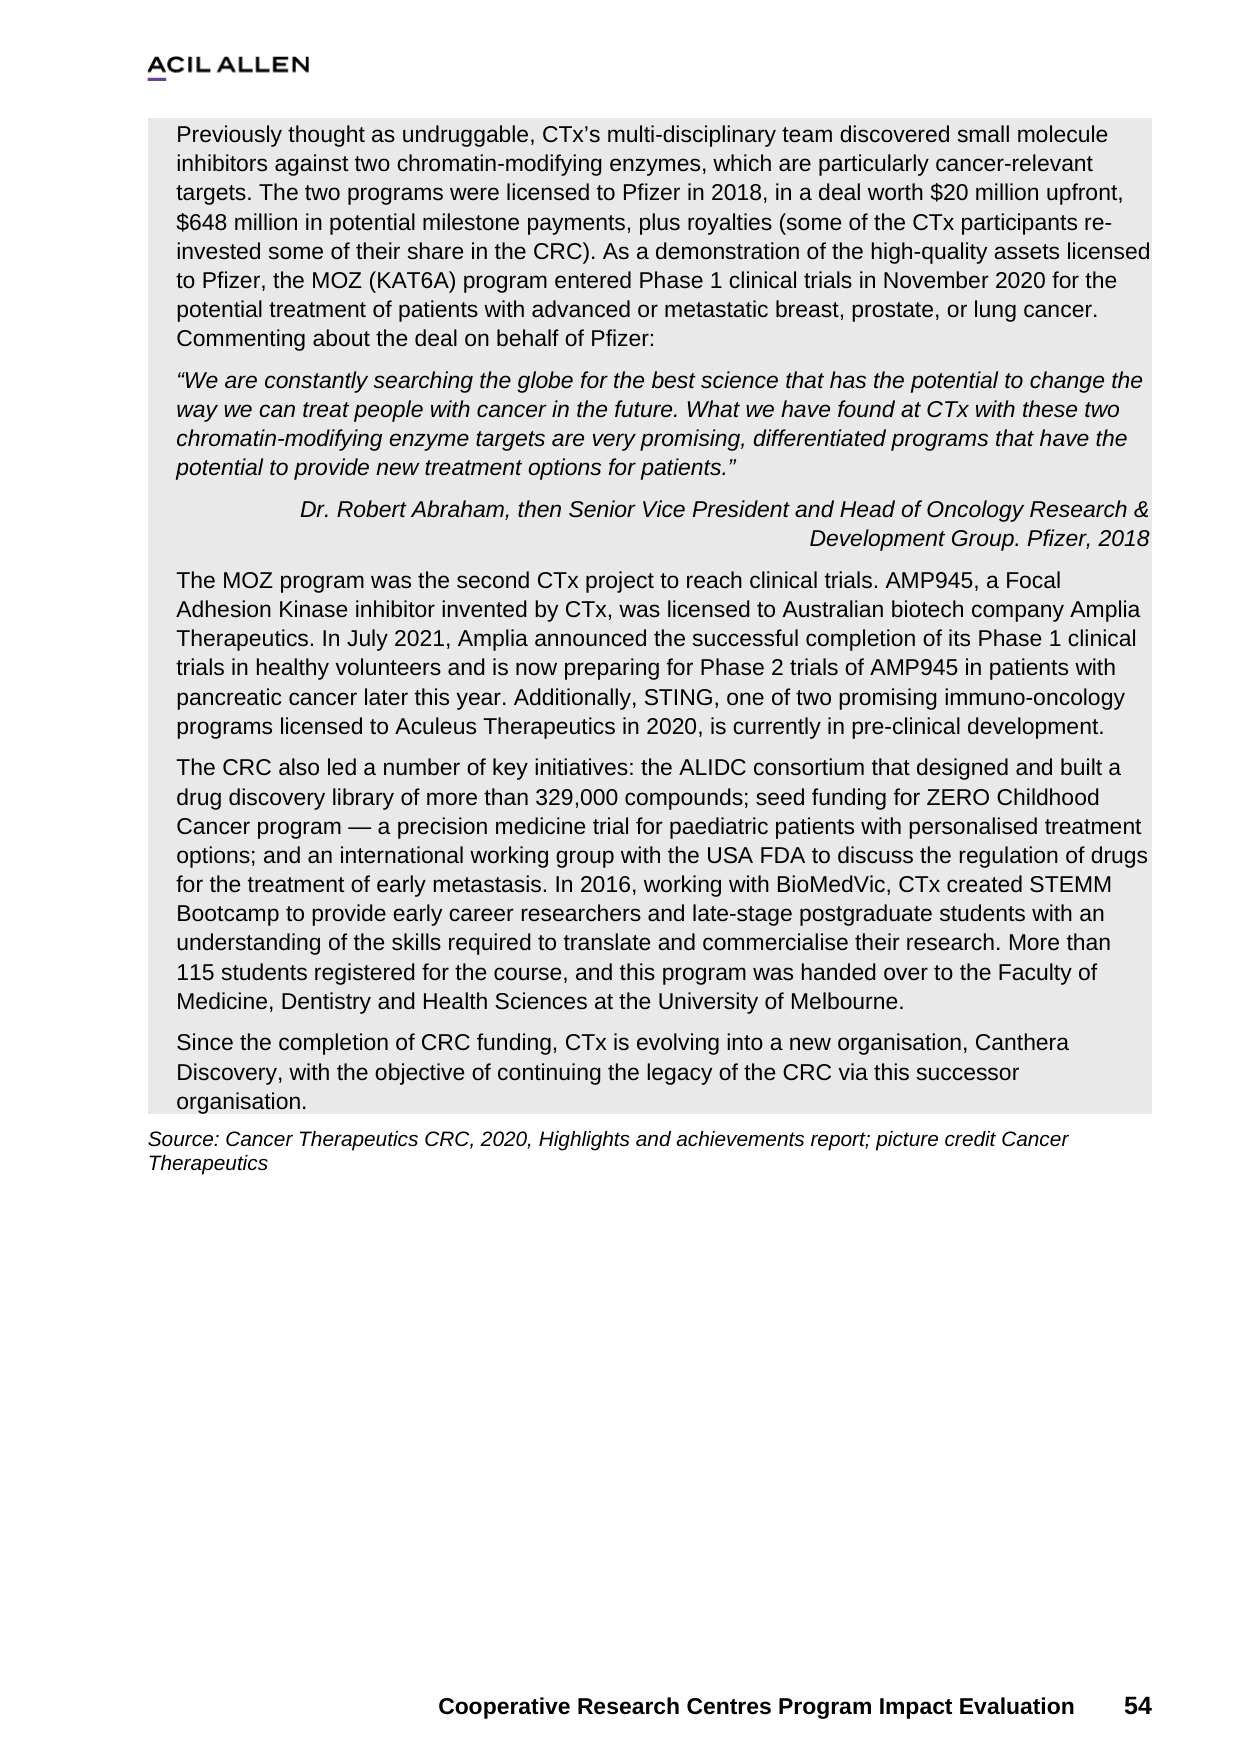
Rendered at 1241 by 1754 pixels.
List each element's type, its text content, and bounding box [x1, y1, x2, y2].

text Previously thought as undruggable, CTx’s multi-disciplinary team discovered small molecule inhibitors against two chromatin-modifying enzymes, which are particularly cancer-relevant targets. The two programs were licensed to Pfizer in 2018, in a deal worth $20 million upfront, $648 million in potential milestone payments, plus royalties (some of the CTx participants re-invested some of their share in the CRC). As a demonstration of the high-quality assets licensed to Pfizer, the MOZ (KAT6A) program entered Phase 1 clinical trials in November 2020 for the potential treatment of patients with advanced or metastatic breast, prostate, or lung cancer. Commenting about the deal on behalf of Pfizer: [148, 118, 1152, 351]
picture [147, 56, 309, 81]
text Dr. Robert Abraham, then Senior Vice President and Head of Oncology Research & Development Group. Pfizer, 2018 [148, 493, 1152, 551]
text “We are constantly searching the globe for the best science that has the potential to change the way we can treat people with cancer in the future. What we have found at CTx with these two chromatin-modifying enzyme targets are very promising, differentiated programs that have the potential to provide new treatment options for patients.” [148, 364, 1152, 481]
text Since the completion of CRC funding, CTx is evolving into a new organisation, Canthera Discovery, with the objective of continuing the legacy of the CRC via this successor organisation. [148, 1026, 1152, 1114]
text Source: Cancer Therapeutics CRC, 2020, Highlights and achievements report; picture credit Cancer Therapeutics [148, 1126, 1152, 1174]
text The CRC also led a number of key initiatives: the ALIDC consortium that designed and built a drug discovery library of more than 329,000 compounds; seed funding for ZERO Childhood Cancer program — a precision medicine trial for paediatric patients with personalised treatment options; and an international working group with the USA FDA to discuss the regulation of drugs for the treatment of early metastasis. In 2016, working with BioMedVic, CTx created STEMM Bootcamp to provide early career researchers and late-stage postgraduate students with an understanding of the skills required to translate and commercialise their research. More than 115 students registered for the course, and this program was handed over to the Faculty of Medicine, Dentistry and Health Sciences at the University of Melbourne. [148, 751, 1152, 1014]
text The MOZ program was the second CTx project to reach clinical trials. AMP945, a Focal Adhesion Kinase inhibitor invented by CTx, was licensed to Australian biotech company Amplia Therapeutics. In July 2021, Amplia announced the successful completion of its Phase 1 clinical trials in healthy volunteers and is now preparing for Phase 2 trials of AMP945 in patients with pancreatic cancer later this year. Additionally, STING, one of two promising immuno-oncology programs licensed to Aculeus Therapeutics in 2020, is currently in pre-clinical development. [148, 564, 1152, 739]
